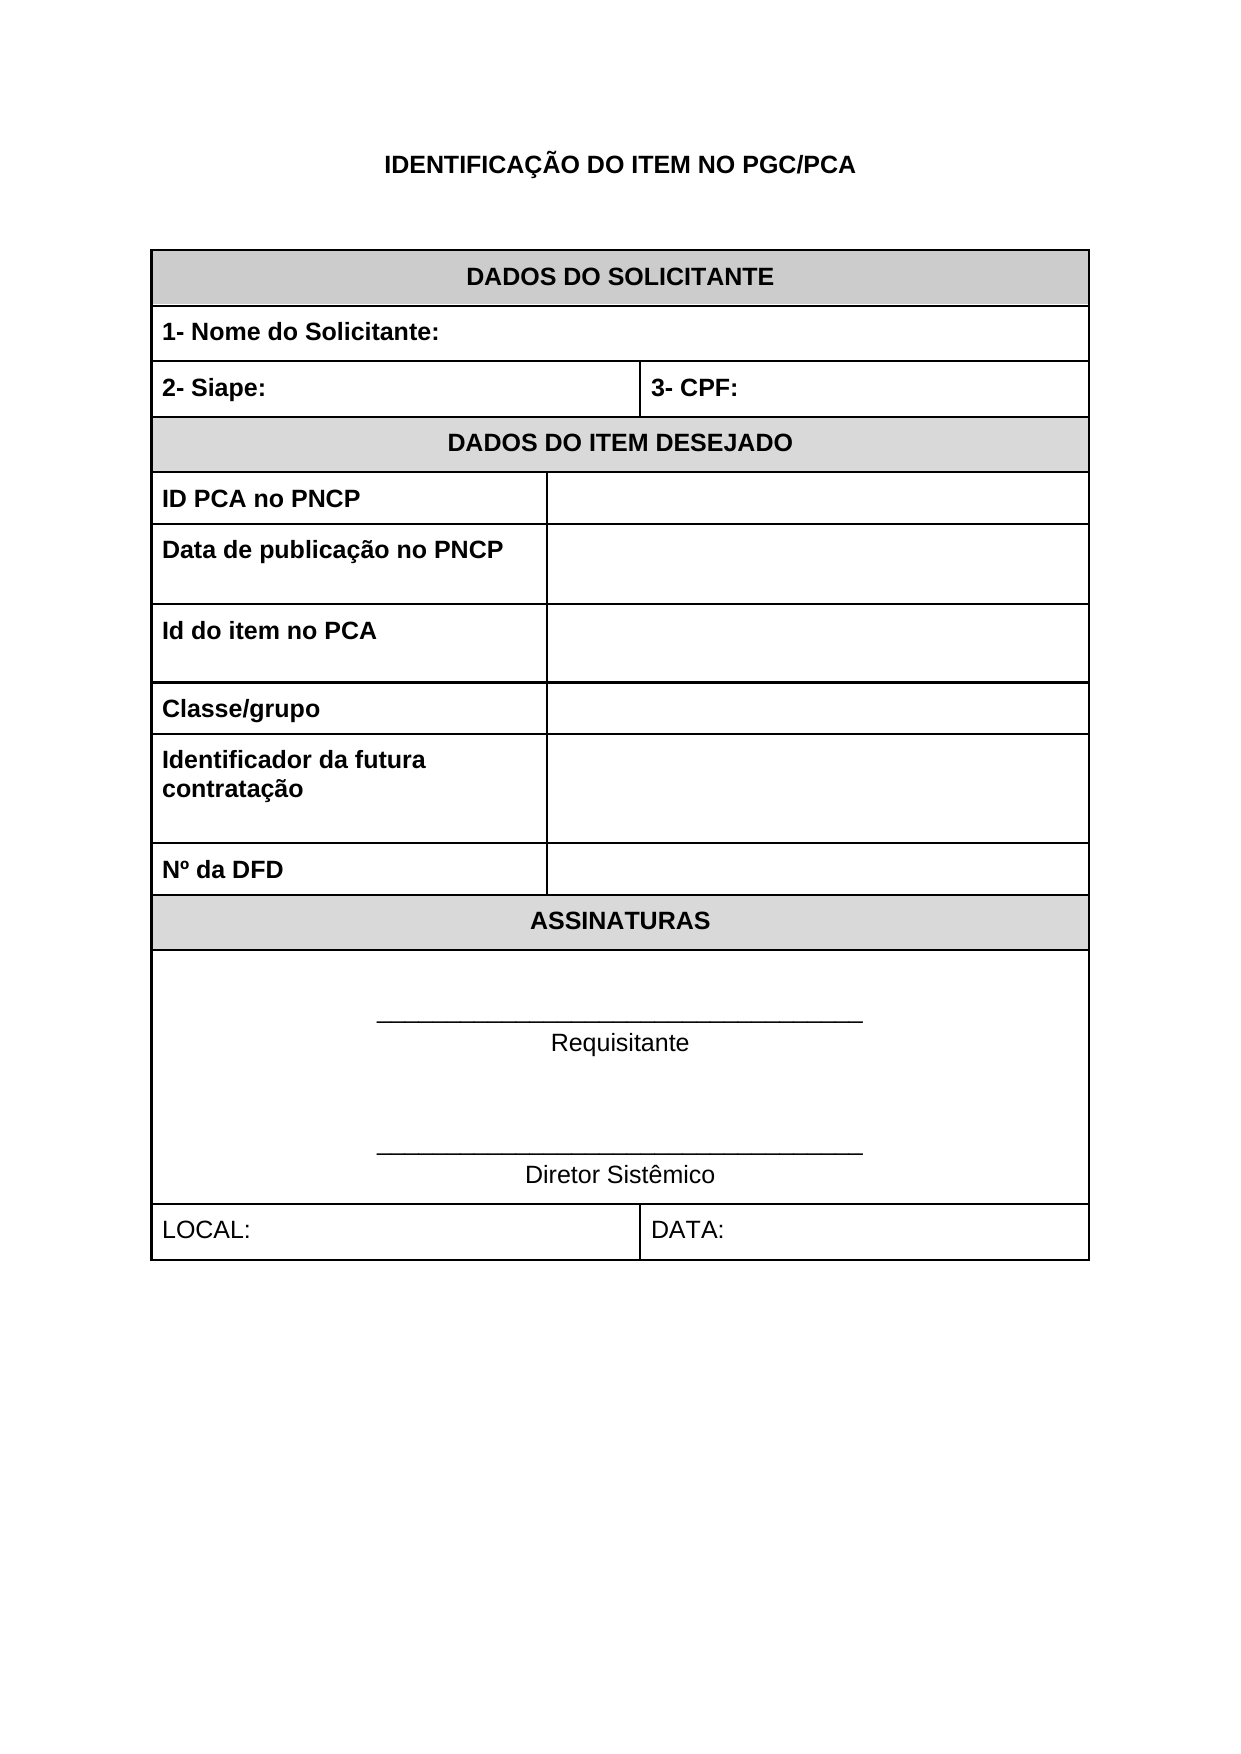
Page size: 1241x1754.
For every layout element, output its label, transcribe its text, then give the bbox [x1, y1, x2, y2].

table_cell 1- Nome do Solicitante: [153, 307, 1088, 360]
table_header DADOS DO SOLICITANTE [153, 251, 1088, 304]
table_cell DATA: [641, 1205, 1088, 1258]
table_cell Id do item no PCA [153, 605, 546, 681]
table_cell ___________________________________ Requisitante ___________________________________ Diretor Sistêmico [153, 951, 1088, 1203]
table_cell ASSINATURAS [153, 896, 1088, 949]
table_cell LOCAL: [153, 1205, 639, 1258]
table_cell [548, 735, 1088, 842]
table_cell [548, 844, 1088, 894]
table_cell 2- Siape: [153, 362, 639, 416]
table_cell Data de publicação no PNCP [153, 525, 546, 603]
text IDENTIFICAÇÃO DO ITEM NO PGC/PCA [150, 150, 1090, 179]
table_cell Nº da DFD [153, 844, 546, 894]
table_cell [548, 473, 1088, 523]
table_cell DADOS DO ITEM DESEJADO [153, 418, 1088, 471]
table_cell [548, 684, 1088, 733]
table_cell [548, 525, 1088, 603]
table_cell [548, 605, 1088, 681]
table_cell ID PCA no PNCP [153, 473, 546, 523]
table_cell Identificador da futura contratação [153, 735, 546, 842]
table_cell Classe/grupo [153, 684, 546, 733]
table_cell 3- CPF: [641, 362, 1088, 416]
